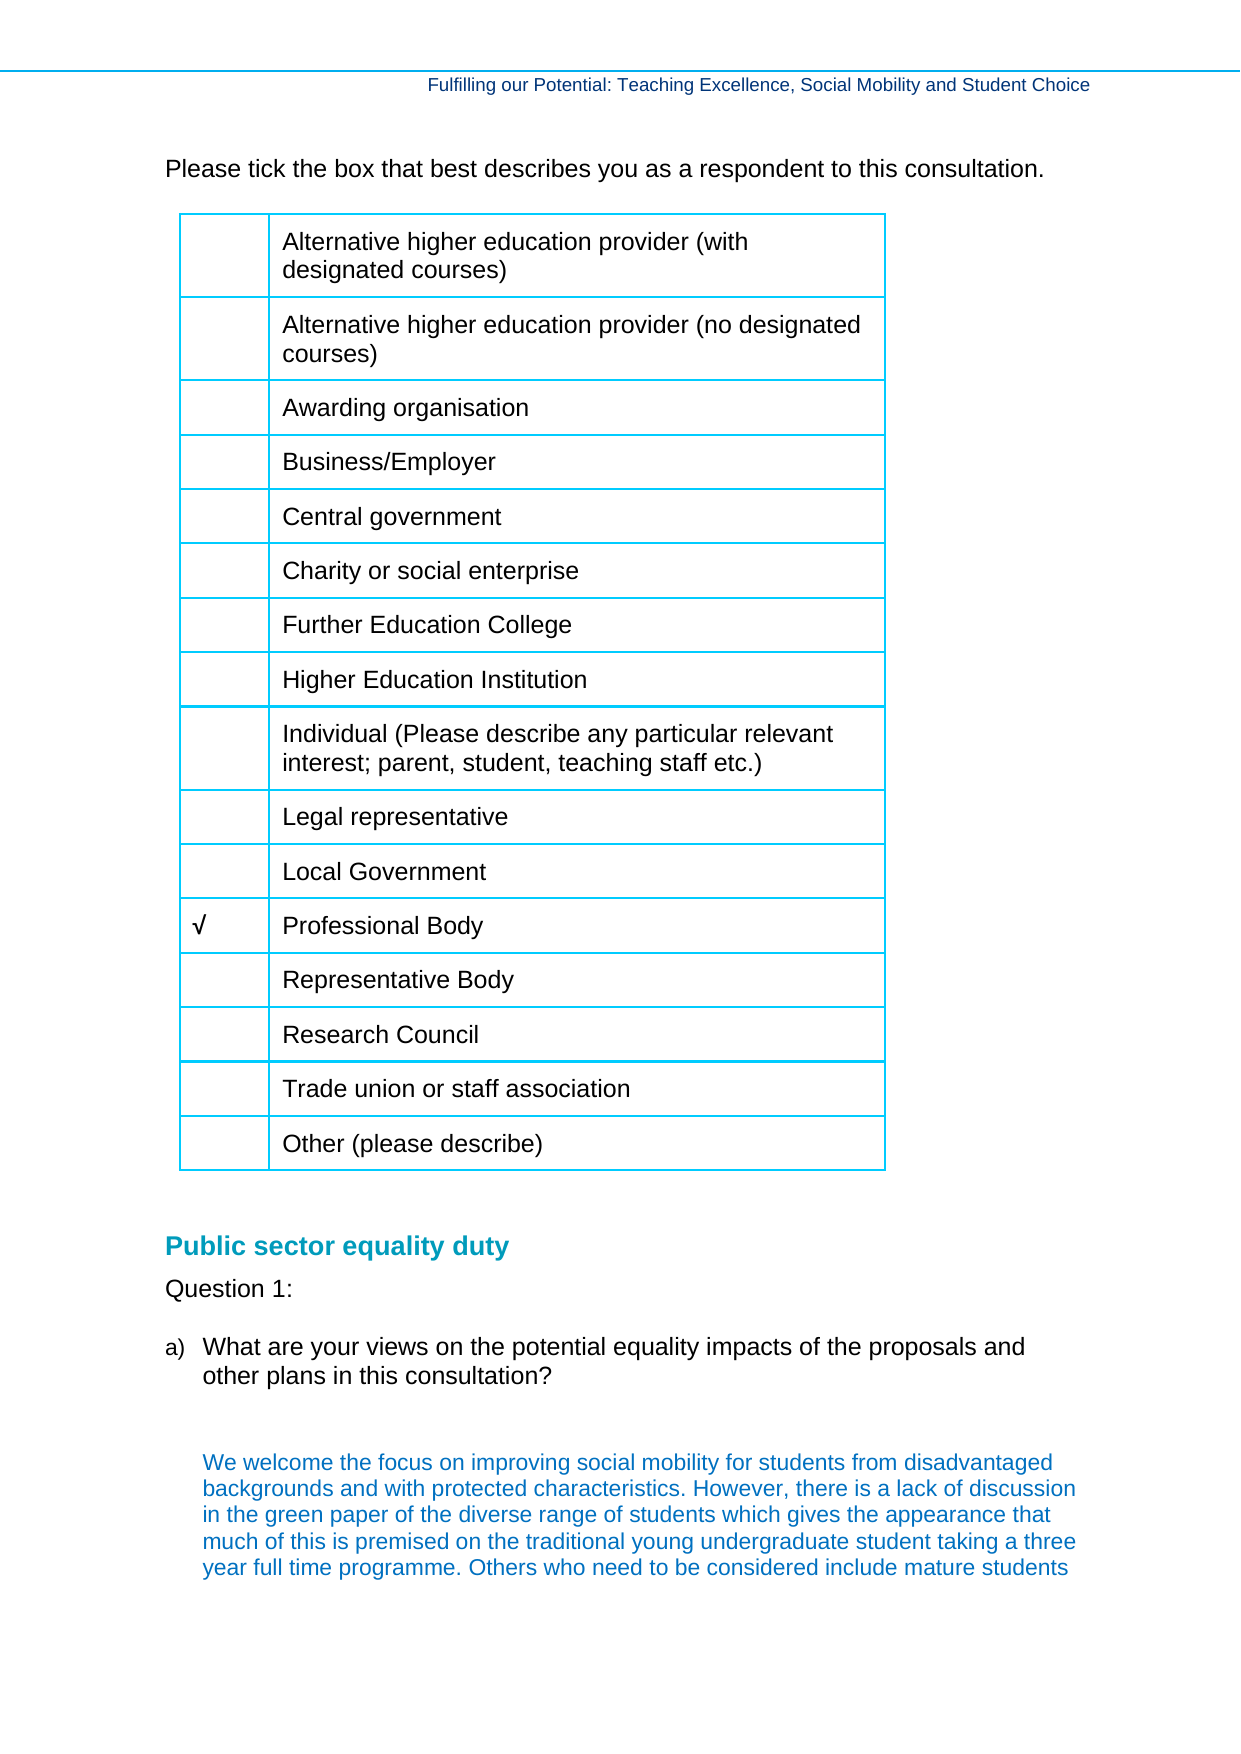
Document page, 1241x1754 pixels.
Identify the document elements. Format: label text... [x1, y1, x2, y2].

table_cell Trade union or staff association [270, 1063, 884, 1115]
list What are your views on the potential equality impacts of the proposals and other plans in this consultation? [165, 1332, 1089, 1419]
table_header [181, 215, 268, 296]
table_cell Awarding organisation [270, 381, 884, 433]
table_cell Local Government [270, 845, 884, 897]
table_cell [181, 708, 268, 788]
table_cell Research Council [270, 1008, 884, 1060]
table_cell [181, 436, 268, 488]
table_cell Professional Body [270, 899, 884, 952]
table_cell [181, 954, 268, 1006]
table_cell Alternative higher education provider (no designated courses) [270, 298, 884, 379]
table_cell [181, 490, 268, 542]
table_cell [181, 791, 268, 843]
table_cell √ [181, 899, 268, 952]
table_cell Business/Employer [270, 436, 884, 488]
table_cell Individual (Please describe any particular relevant interest; parent, student, teaching staff etc.) [270, 708, 884, 788]
table_cell Further Education College [270, 599, 884, 651]
table_cell Representative Body [270, 954, 884, 1006]
table_cell [181, 845, 268, 897]
table_cell [181, 544, 268, 597]
table_cell Central government [270, 490, 884, 542]
table_cell Charity or social enterprise [270, 544, 884, 597]
table_cell [181, 653, 268, 705]
table_cell [181, 298, 268, 379]
table_cell [181, 1008, 268, 1060]
text Public sector equality duty [165, 1230, 1090, 1261]
table_cell Higher Education Institution [270, 653, 884, 705]
table_header Alternative higher education provider (with designated courses) [270, 215, 884, 296]
table_cell Legal representative [270, 791, 884, 843]
text Please tick the box that best describes you as a respondent to this consultation. [165, 154, 1090, 183]
table_cell [181, 1063, 268, 1115]
text Question 1: [165, 1274, 1090, 1302]
table_cell [181, 381, 268, 433]
table_cell [181, 599, 268, 651]
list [202, 1449, 1090, 1580]
table_cell [181, 1117, 268, 1169]
table_cell Other (please describe) [270, 1117, 884, 1169]
